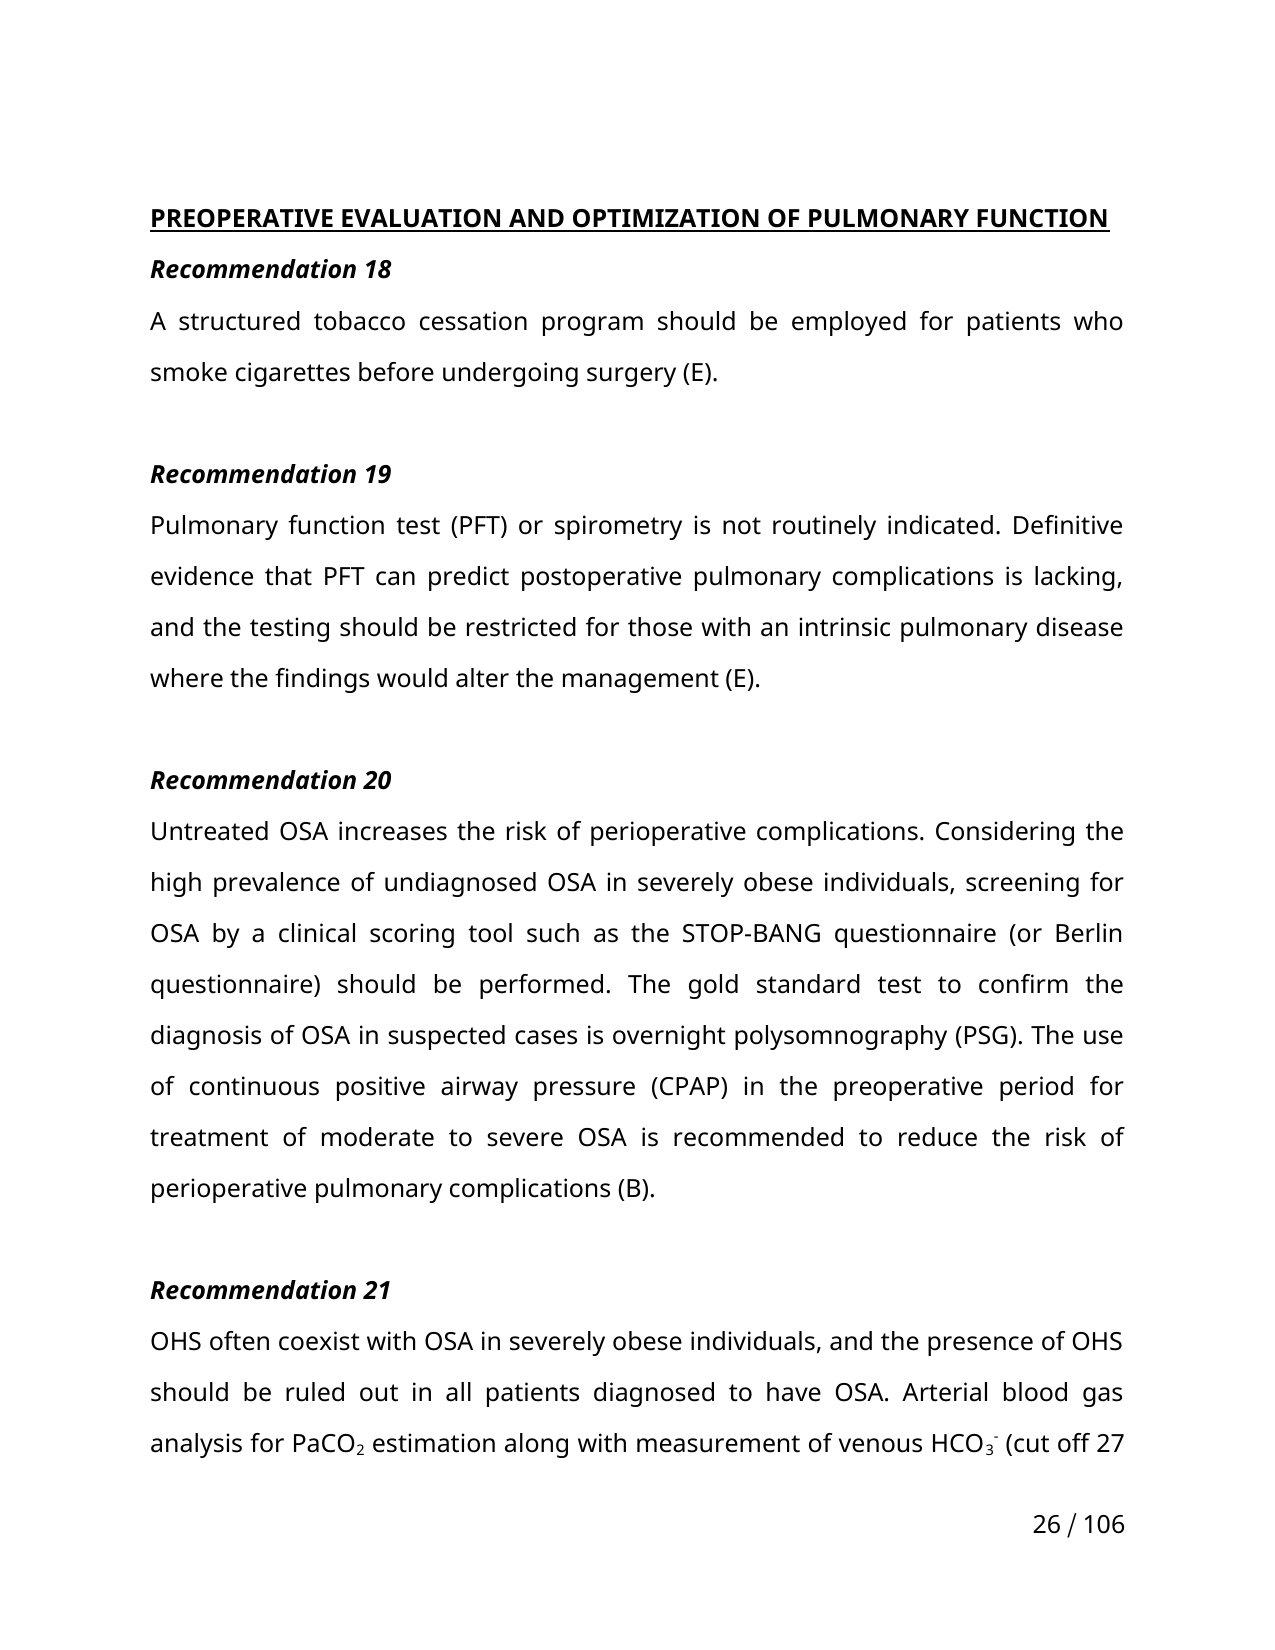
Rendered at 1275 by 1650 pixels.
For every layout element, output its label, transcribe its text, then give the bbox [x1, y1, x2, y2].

text Pulmonary function test (PFT) or spirometry is not routinely indicated. Definitive evidence that PFT can predict postoperative pulmonary complications is lacking, and the testing should be restricted for those with an intrinsic pulmonary disease where the findings would alter the management (E). [150, 507, 1125, 694]
text Untreated OSA increases the risk of perioperative complications. Considering the high prevalence of undiagnosed OSA in severely obese individuals, screening for OSA by a clinical scoring tool such as the STOP-BANG questionnaire (or Berlin questionnaire) should be performed. The gold standard test to confirm the diagnosis of OSA in suspected cases is overnight polysomnography (PSG). The use of continuous positive airway pressure (CPAP) in the preoperative period for treatment of moderate to severe OSA is recommended to reduce the risk of perioperative pulmonary complications (B). [150, 813, 1125, 1205]
text Recommendation 19 [150, 456, 1125, 490]
text A structured tobacco cessation program should be employed for patients who smoke cigarettes before undergoing surgery (E). [150, 303, 1125, 388]
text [150, 1324, 1125, 1460]
text Recommendation 21 [150, 1273, 1125, 1307]
text Recommendation 20 [150, 762, 1125, 797]
text PREOPERATIVE EVALUATION AND OPTIMIZATION OF PULMONARY FUNCTION [150, 201, 1125, 235]
text Recommendation 18 [150, 252, 1125, 286]
